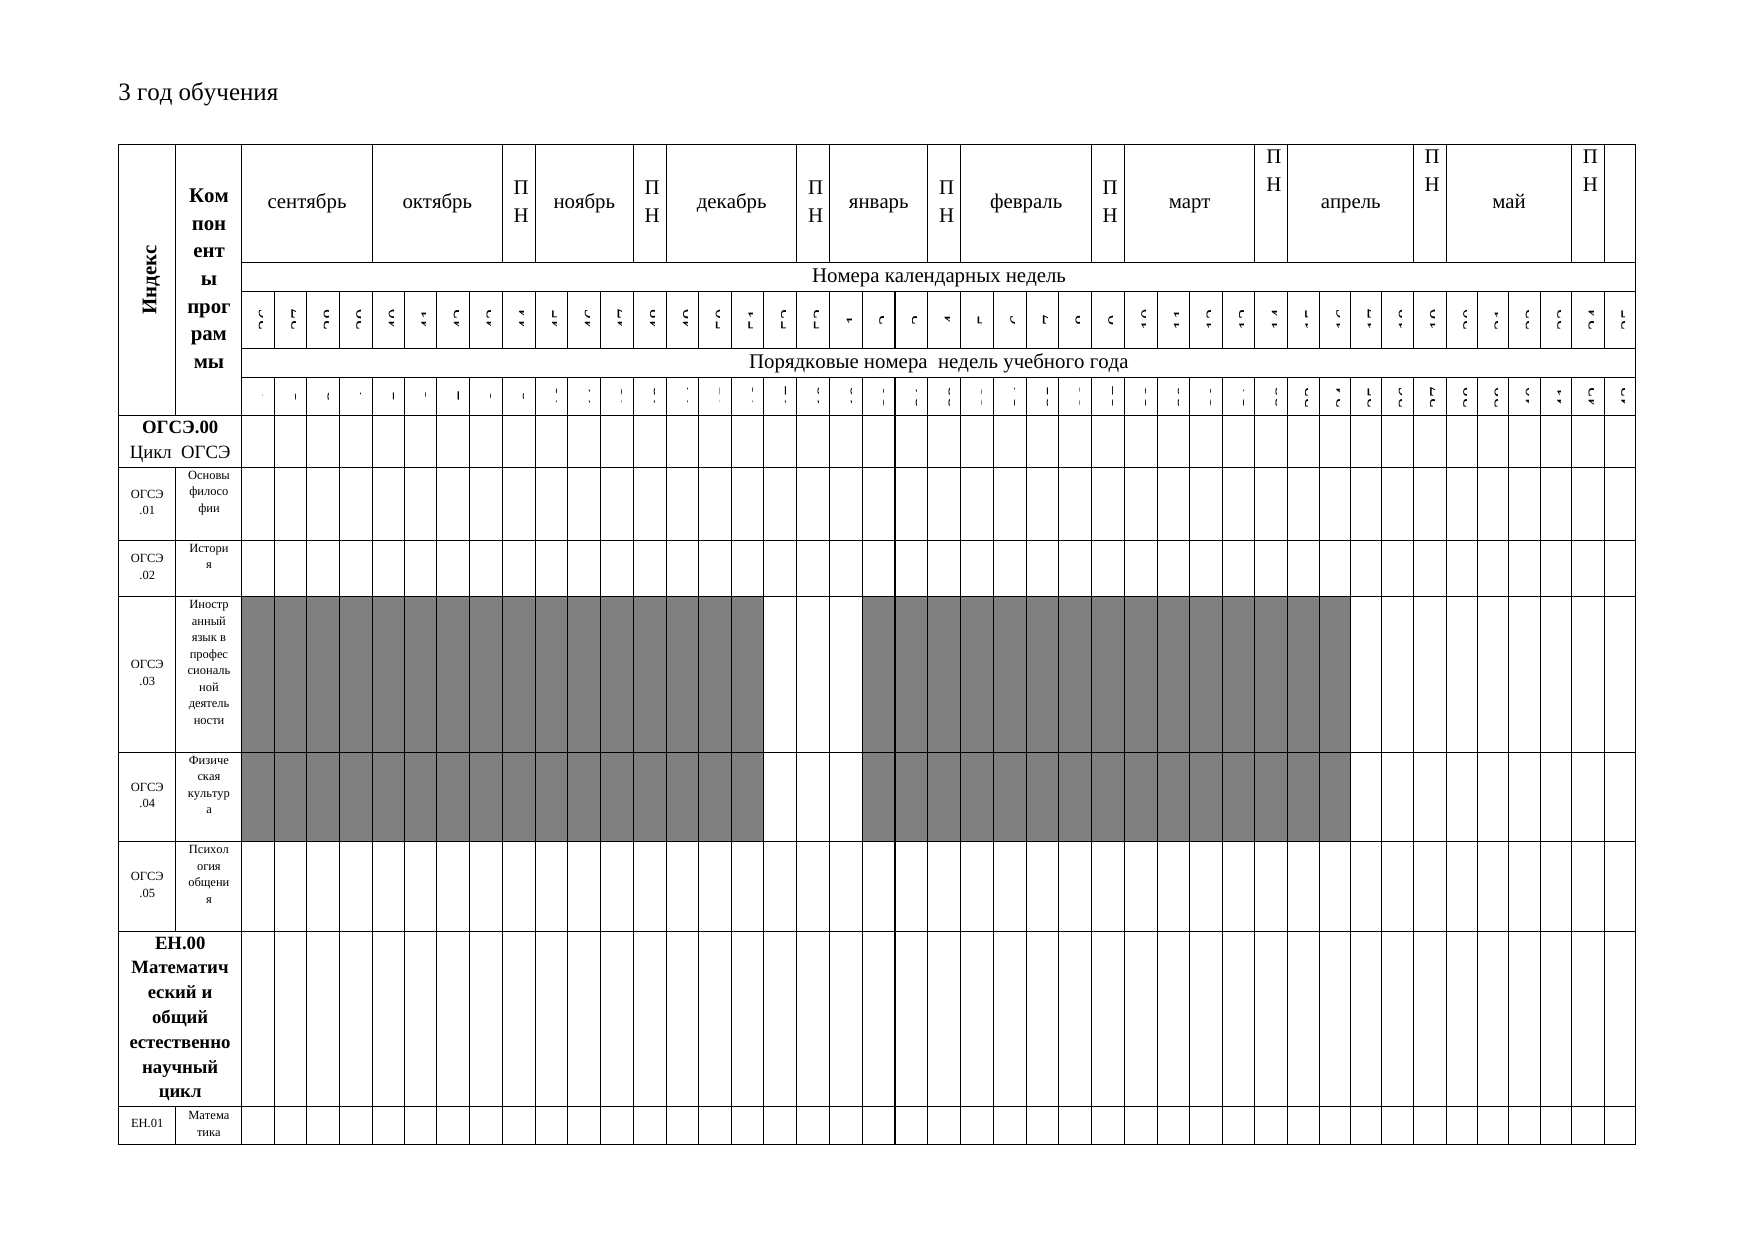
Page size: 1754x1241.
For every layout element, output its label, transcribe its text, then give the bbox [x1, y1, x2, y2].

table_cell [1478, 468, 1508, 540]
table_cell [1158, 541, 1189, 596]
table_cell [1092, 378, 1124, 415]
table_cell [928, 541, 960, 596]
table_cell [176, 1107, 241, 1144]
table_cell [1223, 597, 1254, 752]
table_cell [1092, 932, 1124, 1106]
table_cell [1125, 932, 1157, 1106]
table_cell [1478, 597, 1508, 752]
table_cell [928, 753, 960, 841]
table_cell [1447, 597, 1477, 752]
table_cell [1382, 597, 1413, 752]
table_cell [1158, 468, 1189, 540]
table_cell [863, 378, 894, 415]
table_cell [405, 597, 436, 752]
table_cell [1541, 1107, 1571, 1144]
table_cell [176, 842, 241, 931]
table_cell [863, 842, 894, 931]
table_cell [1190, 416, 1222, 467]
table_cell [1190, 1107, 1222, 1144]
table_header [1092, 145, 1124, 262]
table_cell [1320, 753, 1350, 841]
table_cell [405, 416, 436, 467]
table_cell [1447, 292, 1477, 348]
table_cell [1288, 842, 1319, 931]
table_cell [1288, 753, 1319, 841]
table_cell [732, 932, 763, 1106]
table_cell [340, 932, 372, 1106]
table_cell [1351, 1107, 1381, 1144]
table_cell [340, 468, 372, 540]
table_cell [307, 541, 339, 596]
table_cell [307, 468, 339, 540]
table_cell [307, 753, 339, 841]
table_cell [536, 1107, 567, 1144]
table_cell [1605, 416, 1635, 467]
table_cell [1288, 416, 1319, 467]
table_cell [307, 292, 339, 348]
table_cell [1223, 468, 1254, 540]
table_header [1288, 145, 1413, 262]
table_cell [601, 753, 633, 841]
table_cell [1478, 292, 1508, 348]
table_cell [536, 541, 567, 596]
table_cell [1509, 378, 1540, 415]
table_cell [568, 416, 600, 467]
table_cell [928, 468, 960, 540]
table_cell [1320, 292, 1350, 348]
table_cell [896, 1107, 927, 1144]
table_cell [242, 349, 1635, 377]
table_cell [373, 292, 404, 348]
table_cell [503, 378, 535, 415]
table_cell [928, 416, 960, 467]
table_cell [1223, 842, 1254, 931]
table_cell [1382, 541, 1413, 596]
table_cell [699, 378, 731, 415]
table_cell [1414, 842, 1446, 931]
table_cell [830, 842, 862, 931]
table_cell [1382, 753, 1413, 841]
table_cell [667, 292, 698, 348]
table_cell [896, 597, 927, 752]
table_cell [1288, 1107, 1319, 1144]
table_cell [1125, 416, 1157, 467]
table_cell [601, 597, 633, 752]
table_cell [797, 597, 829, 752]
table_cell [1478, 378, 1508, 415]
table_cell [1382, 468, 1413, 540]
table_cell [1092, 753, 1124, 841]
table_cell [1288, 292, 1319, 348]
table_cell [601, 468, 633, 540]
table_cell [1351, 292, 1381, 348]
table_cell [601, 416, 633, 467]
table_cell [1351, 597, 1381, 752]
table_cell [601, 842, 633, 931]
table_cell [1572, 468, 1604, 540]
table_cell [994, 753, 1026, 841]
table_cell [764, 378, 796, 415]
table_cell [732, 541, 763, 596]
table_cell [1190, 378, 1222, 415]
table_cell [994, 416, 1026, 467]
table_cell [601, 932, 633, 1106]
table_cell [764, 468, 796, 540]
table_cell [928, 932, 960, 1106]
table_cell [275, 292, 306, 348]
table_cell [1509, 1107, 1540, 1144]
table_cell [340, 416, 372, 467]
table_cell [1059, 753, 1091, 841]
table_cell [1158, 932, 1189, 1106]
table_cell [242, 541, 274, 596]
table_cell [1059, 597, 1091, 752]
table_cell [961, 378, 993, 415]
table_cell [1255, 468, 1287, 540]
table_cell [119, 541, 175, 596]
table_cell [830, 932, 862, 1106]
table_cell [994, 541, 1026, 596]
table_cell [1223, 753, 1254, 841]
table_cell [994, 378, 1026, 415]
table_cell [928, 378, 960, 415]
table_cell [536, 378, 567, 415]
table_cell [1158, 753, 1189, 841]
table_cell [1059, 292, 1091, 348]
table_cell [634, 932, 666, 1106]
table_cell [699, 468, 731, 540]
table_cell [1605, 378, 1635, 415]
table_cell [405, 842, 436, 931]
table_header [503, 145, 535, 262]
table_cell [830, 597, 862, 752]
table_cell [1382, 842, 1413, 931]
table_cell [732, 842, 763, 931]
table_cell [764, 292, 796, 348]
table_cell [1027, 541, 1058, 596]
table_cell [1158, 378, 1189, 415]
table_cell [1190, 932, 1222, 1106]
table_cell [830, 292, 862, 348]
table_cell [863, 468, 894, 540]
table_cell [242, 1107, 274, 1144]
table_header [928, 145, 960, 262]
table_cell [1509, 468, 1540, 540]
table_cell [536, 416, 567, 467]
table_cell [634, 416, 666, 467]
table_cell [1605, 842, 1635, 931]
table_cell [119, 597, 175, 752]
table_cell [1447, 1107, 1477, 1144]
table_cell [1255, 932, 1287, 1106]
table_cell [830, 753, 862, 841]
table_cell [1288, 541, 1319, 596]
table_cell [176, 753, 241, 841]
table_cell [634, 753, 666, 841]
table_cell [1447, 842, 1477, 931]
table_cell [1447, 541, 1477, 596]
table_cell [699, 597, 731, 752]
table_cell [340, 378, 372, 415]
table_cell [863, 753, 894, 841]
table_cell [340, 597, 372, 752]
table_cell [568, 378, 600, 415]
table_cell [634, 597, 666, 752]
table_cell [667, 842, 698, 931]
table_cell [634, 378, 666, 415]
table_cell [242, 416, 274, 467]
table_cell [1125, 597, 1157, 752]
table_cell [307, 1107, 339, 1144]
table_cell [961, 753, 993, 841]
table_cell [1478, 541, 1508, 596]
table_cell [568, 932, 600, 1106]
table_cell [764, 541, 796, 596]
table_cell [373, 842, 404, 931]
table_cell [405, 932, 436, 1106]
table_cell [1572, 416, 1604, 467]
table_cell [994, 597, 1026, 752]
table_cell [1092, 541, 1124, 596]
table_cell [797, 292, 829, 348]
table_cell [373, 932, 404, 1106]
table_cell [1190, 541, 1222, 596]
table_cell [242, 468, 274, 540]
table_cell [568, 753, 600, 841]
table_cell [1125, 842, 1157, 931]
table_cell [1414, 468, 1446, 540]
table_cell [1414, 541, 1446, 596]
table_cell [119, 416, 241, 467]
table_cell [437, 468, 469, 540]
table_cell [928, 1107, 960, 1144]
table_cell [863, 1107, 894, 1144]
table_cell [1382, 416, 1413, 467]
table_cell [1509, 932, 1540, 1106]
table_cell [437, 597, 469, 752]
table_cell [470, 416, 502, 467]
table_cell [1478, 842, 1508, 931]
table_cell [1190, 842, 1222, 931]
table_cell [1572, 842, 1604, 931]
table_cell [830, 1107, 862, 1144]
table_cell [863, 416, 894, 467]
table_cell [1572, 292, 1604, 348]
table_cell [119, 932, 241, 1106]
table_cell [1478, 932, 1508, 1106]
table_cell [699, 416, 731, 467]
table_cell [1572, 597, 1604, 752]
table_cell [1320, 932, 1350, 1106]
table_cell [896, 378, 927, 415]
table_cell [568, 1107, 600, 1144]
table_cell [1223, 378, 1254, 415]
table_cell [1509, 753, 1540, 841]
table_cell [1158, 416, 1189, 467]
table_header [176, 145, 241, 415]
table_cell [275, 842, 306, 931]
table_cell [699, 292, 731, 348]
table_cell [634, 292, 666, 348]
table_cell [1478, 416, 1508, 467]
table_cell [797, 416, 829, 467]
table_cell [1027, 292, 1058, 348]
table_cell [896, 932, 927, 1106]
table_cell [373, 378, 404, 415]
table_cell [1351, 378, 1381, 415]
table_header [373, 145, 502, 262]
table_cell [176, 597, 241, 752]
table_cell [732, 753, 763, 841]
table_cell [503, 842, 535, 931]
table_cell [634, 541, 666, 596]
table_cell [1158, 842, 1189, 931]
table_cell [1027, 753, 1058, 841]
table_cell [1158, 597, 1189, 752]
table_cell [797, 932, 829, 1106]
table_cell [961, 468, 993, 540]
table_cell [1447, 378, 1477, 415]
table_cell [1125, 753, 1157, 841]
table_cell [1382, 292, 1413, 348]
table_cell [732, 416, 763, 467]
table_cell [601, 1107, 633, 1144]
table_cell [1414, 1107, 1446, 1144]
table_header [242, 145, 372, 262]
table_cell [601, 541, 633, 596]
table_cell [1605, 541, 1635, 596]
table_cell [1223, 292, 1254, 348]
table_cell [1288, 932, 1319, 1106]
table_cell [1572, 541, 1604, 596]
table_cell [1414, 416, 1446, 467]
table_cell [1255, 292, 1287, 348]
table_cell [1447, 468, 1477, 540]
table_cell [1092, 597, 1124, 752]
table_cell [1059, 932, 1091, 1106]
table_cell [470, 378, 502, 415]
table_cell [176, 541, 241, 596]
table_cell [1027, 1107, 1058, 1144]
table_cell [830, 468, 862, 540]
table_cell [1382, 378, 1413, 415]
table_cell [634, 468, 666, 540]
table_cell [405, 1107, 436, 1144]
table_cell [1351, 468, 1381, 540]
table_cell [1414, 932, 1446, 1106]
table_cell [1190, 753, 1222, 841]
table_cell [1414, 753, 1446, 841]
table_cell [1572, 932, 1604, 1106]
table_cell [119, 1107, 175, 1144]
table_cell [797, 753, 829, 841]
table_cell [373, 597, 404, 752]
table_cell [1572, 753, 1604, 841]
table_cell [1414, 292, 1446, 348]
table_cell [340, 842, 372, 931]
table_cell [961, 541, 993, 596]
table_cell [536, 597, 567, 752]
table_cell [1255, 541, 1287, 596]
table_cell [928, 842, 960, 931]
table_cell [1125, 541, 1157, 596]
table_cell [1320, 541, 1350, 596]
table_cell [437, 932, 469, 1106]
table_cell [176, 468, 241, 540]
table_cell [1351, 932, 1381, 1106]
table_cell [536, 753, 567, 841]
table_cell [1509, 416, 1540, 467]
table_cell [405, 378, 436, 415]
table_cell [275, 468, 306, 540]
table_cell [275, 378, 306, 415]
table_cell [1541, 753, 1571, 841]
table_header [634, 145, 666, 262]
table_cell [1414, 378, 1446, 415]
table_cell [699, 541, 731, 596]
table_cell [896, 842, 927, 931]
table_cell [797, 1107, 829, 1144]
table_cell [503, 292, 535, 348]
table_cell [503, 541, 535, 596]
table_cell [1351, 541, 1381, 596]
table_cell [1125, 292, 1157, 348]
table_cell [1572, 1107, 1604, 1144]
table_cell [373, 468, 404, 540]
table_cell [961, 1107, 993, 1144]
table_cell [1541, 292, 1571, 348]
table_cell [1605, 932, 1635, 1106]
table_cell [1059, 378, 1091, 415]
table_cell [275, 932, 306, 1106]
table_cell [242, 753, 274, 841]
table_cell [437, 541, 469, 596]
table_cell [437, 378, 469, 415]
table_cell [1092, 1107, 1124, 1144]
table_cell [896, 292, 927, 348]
text 3 год обучения [118, 77, 1636, 106]
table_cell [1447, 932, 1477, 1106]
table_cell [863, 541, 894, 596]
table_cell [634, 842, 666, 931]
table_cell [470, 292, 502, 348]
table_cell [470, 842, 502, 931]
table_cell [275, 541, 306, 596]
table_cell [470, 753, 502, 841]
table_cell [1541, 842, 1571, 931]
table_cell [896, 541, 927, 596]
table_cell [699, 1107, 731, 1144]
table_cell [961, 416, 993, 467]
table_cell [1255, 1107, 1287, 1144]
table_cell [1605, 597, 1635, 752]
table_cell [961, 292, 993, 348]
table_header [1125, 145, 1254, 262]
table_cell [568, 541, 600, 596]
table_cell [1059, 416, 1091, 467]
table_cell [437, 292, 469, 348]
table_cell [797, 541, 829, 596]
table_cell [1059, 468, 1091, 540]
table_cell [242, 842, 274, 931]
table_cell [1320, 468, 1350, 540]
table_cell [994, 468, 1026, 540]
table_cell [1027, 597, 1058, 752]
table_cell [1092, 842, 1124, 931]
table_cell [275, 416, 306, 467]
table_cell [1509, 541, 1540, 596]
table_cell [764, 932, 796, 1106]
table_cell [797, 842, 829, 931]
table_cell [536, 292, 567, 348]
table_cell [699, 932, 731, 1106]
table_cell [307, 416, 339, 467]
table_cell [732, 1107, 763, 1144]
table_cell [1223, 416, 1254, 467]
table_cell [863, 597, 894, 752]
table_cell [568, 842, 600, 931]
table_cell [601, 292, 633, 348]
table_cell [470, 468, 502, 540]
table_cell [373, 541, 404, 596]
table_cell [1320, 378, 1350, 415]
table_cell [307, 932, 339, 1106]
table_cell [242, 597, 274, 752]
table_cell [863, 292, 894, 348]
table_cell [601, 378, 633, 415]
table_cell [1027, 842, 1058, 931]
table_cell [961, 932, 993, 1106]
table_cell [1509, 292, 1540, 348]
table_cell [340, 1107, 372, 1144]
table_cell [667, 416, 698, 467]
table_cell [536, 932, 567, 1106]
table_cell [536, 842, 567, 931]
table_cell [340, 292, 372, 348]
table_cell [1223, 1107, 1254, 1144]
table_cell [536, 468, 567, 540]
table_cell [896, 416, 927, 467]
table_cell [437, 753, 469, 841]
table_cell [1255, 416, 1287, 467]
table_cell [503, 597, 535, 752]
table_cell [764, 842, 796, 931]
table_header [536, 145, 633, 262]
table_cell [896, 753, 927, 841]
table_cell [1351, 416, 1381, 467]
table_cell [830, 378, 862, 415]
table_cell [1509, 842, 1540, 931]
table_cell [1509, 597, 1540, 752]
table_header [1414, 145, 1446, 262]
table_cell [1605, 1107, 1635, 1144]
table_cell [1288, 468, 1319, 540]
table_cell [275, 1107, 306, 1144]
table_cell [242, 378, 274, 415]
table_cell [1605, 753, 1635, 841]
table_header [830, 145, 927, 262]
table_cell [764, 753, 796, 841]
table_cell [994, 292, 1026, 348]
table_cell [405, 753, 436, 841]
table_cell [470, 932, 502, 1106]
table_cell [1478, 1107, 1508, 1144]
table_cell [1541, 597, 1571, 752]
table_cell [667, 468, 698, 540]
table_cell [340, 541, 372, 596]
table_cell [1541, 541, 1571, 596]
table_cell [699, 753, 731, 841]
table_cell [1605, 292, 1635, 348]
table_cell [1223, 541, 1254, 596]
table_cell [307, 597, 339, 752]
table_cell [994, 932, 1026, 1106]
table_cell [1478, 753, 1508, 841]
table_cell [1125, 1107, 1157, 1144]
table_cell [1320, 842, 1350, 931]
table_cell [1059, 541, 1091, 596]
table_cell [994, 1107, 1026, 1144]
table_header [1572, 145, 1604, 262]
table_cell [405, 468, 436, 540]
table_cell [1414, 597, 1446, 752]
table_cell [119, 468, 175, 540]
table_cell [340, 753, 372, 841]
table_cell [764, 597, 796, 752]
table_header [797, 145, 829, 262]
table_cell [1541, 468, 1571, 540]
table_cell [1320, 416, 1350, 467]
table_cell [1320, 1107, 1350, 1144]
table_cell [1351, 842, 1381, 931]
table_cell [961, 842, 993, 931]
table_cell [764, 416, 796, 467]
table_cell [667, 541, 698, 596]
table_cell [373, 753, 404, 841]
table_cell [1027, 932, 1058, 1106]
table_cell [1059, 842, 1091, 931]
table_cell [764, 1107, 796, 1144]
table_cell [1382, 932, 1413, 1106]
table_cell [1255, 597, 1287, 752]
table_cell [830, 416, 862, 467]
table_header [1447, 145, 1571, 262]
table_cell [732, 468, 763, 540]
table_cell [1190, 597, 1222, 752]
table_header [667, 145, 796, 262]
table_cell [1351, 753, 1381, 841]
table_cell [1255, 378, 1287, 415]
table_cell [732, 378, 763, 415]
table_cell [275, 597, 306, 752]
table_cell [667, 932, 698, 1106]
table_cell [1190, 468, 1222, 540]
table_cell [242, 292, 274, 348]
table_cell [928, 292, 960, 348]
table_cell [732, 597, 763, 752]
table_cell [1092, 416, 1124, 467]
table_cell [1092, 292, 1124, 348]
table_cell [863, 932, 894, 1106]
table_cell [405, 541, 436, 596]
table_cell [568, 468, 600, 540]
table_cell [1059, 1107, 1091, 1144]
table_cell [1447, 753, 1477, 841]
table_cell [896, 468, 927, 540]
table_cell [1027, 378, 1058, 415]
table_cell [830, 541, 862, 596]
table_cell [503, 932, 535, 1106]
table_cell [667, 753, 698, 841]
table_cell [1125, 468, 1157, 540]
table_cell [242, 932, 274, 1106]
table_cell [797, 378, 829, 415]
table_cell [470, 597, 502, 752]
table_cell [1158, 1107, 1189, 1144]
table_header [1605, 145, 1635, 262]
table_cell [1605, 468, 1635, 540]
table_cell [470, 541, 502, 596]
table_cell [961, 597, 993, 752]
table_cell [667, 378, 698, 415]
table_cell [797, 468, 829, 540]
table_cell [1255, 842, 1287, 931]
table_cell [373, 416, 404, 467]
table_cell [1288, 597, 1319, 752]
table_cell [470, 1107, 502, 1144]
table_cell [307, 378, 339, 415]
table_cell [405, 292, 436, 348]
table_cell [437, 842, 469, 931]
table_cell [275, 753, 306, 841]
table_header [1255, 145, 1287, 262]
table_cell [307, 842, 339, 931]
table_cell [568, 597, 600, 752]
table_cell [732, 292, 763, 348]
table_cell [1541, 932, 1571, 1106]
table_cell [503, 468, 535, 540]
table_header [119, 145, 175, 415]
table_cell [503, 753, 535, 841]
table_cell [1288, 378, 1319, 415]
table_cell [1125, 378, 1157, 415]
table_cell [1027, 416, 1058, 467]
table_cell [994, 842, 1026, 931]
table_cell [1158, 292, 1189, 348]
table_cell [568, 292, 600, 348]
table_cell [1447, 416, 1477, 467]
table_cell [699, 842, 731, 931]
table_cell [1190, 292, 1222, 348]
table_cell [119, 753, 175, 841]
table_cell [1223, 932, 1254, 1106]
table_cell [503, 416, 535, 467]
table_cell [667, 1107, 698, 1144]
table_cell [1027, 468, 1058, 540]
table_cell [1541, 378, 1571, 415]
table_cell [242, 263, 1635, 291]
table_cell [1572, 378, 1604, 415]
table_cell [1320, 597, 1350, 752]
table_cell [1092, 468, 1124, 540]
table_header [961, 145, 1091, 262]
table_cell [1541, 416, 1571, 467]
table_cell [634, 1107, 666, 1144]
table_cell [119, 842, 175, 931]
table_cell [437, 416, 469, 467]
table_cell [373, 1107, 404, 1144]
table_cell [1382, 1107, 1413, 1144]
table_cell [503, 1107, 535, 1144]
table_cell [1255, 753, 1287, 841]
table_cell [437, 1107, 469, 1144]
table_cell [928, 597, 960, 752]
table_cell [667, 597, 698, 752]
